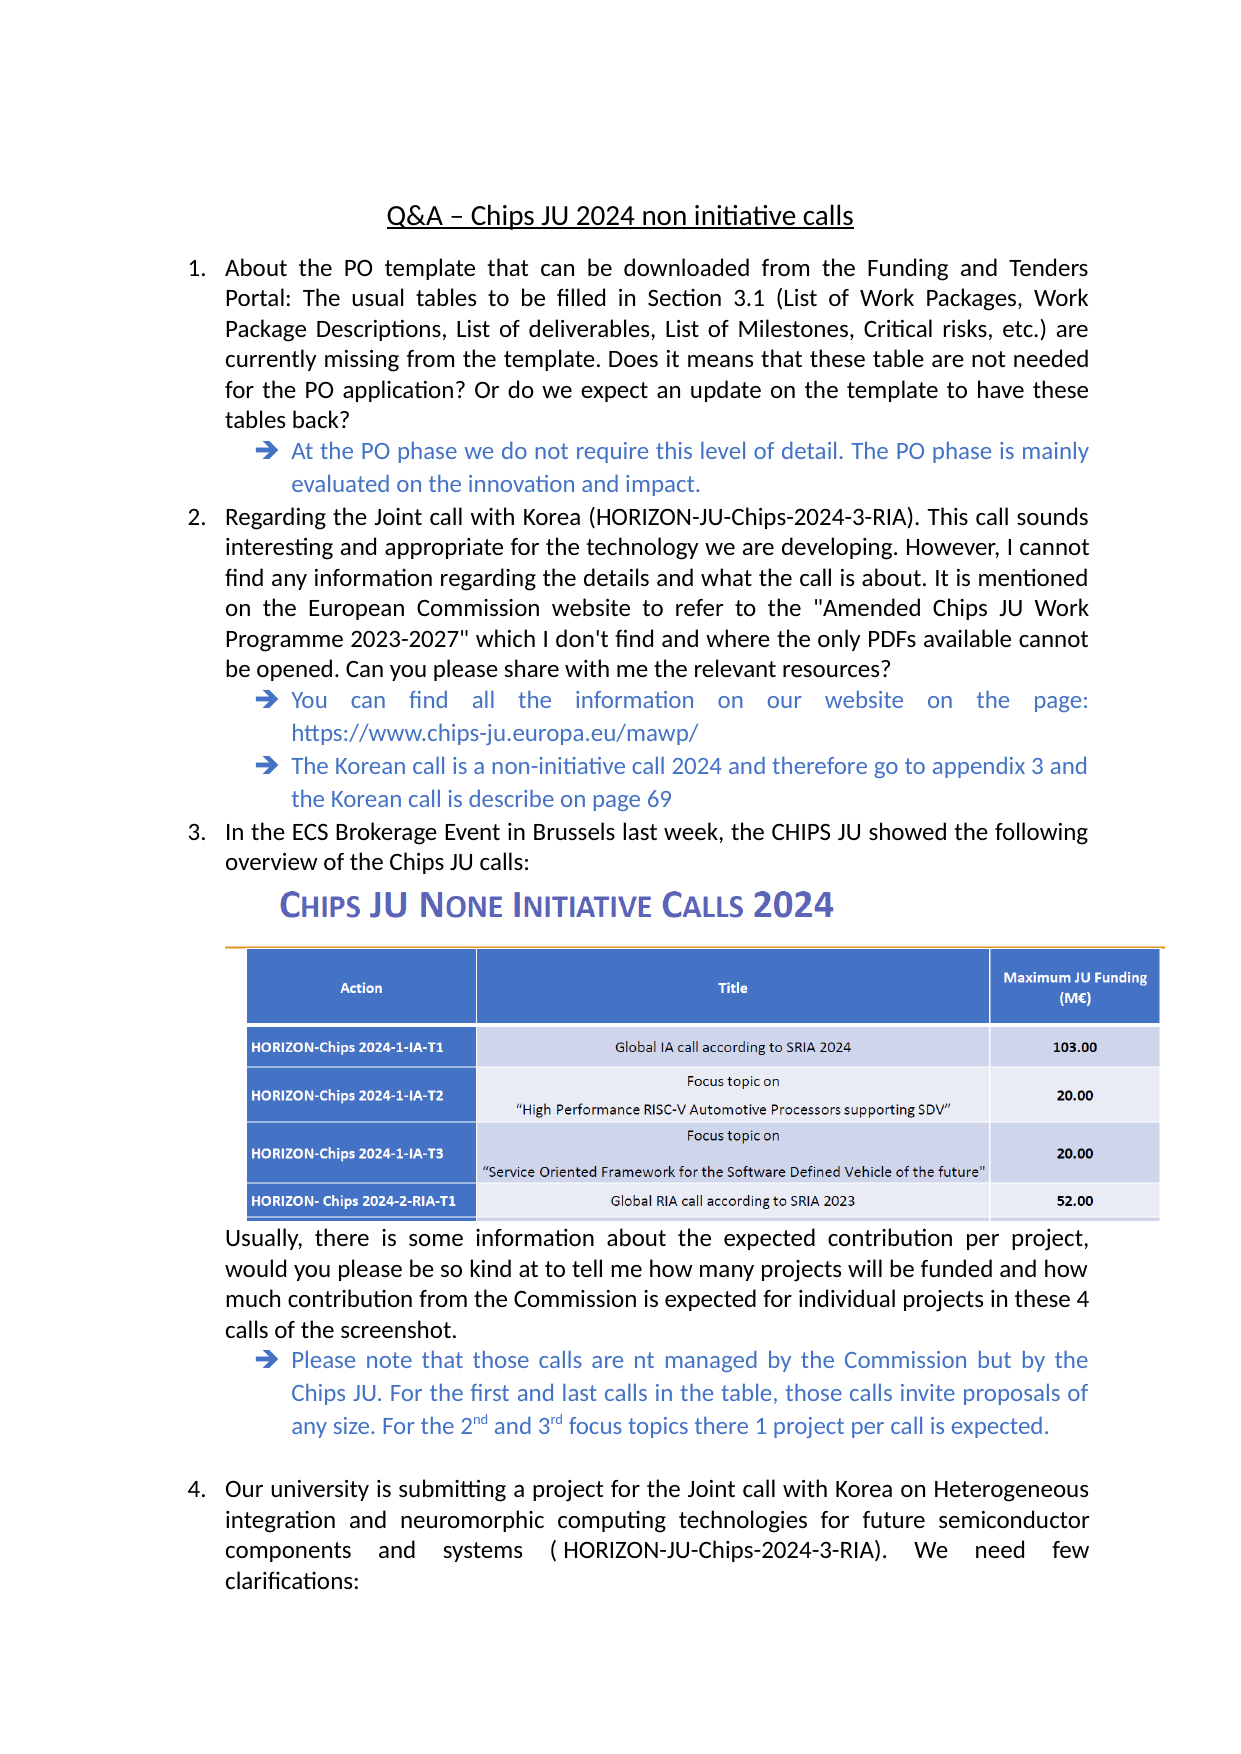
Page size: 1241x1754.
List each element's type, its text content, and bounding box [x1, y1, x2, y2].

list At the PO phase we do not require this level of detail. The PO phase is mainly evaluated on the innovation and impact. [253, 435, 1090, 498]
list In the ECS Brokerage Event in Brussels last week, the CHIPS JU showed the following overview of the Chips JU calls: [187, 816, 1090, 877]
list Regarding the Joint call with Korea (HORIZON-JU-Chips-2024-3-RIA). This call sounds interesting and appropriate for the technology we are developing. However, I cannot find any information regarding the details and what the call is about. It is mentioned on the European Commission website to refer to the "Amended Chips JU Work Programme 2023-2027" which I don't find and where the only PDFs available cannot be opened. Can you please share with me the relevant resources? [187, 501, 1090, 684]
list About the PO template that can be downloaded from the Funding and Tenders Portal: The usual tables to be filled in Section 3.1 (List of Work Packages, Work Package Descriptions, List of deliverables, List of Milestones, Critical risks, etc.) are currently missing from the template. Does it means that these table are not needed for the PO application? Or do we expect an update on the template to have these tables back? [187, 252, 1090, 435]
list Please note that those calls are nt managed by the Commission but by the Chips JU. For the first and last calls in the table, those calls invite proposals of any size. For the 2nd and 3rd focus topics there 1 project per call is expected. [253, 1345, 1090, 1441]
list The Korean call is a non-initiative call 2024 and therefore go to appendix 3 and the Korean call is describe on page 69 [253, 750, 1090, 813]
text Q&A – Chips JU 2024 non initiative calls [150, 197, 1090, 232]
list Our university is submitting a project for the Joint call with Korea on Heterogeneous integration and neuromorphic computing technologies for future semiconductor components and systems ( HORIZON-JU-Chips-2024-3-RIA). We need few clarifications: [187, 1474, 1090, 1596]
list You can find all the information on our website on the page: https://www.chips-ju.europa.eu/mawp/ [253, 684, 1090, 747]
list Usually, there is some information about the expected contribution per project, would you please be so kind at to tell me how many projects will be funded and how much contribution from the Commission is expected for individual projects in these 4 calls of the screenshot. [225, 1223, 1090, 1345]
picture [225, 876, 1166, 1221]
